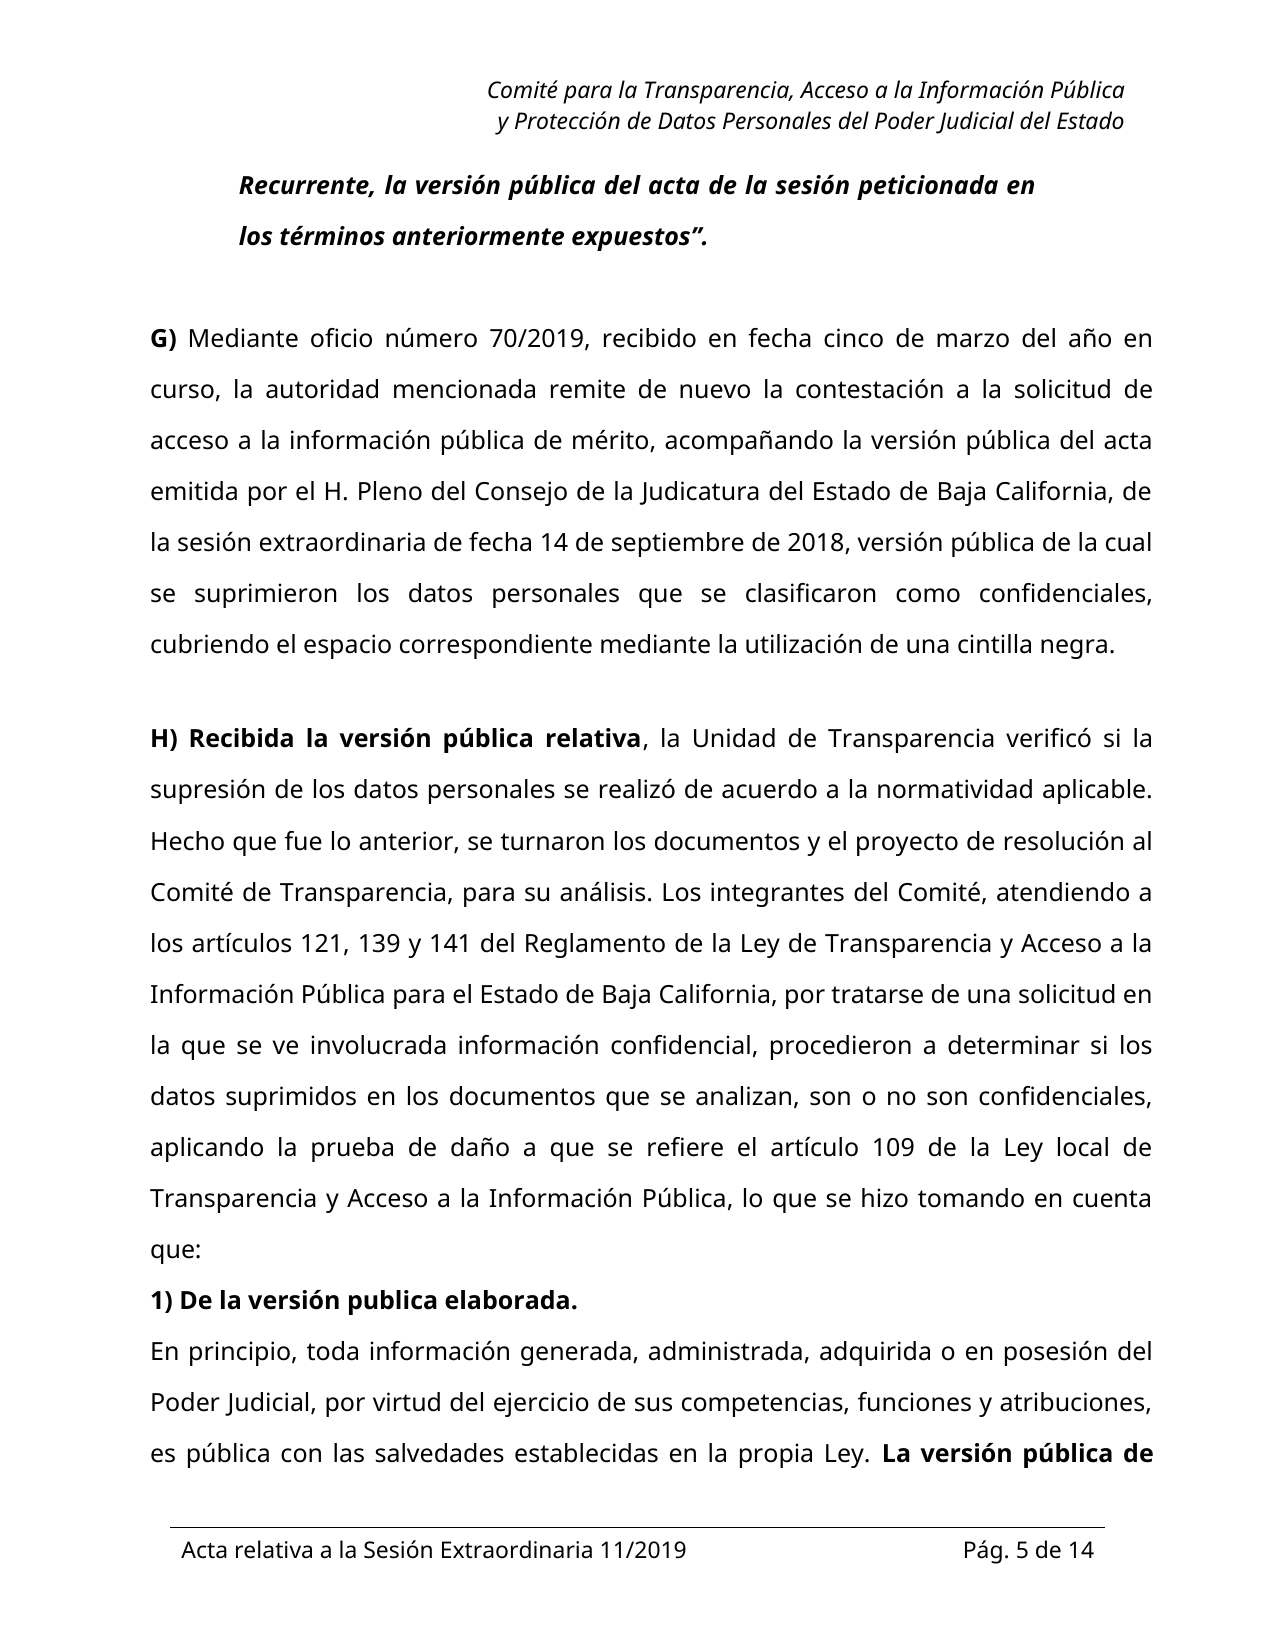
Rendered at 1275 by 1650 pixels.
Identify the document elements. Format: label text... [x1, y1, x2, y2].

text H) Recibida la versión pública relativa, la Unidad de Transparencia verificó si la supresión de los datos personales se realizó de acuerdo a la normatividad aplicable. Hecho que fue lo anterior, se turnaron los documentos y el proyecto de resolución al Comité de Transparencia, para su análisis. Los integrantes del Comité, atendiendo a los artículos 121, 139 y 141 del Reglamento de la Ley de Transparencia y Acceso a la Información Pública para el Estado de Baja California, por tratarse de una solicitud en la que se ve involucrada información confidencial, procedieron a determinar si los datos suprimidos en los documentos que se analizan, son o no son confidenciales, aplicando la prueba de daño a que se refiere el artículo 109 de la Ley local de Transparencia y Acceso a la Información Pública, lo que se hizo tomando en cuenta que: [150, 721, 1154, 1266]
text G) Mediante oficio número 70/2019, recibido en fecha cinco de marzo del año en curso, la autoridad mencionada remite de nuevo la contestación a la solicitud de acceso a la información pública de mérito, acompañando la versión pública del acta emitida por el H. Pleno del Consejo de la Judicatura del Estado de Baja California, de la sesión extraordinaria de fecha 14 de septiembre de 2018, versión pública de la cual se suprimieron los datos personales que se clasificaron como confidenciales, cubriendo el espacio correspondiente mediante la utilización de una cintilla negra. [150, 321, 1154, 661]
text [239, 167, 1036, 253]
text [150, 1333, 1154, 1470]
text 1) De la versión publica elaborada. [150, 1282, 1154, 1317]
